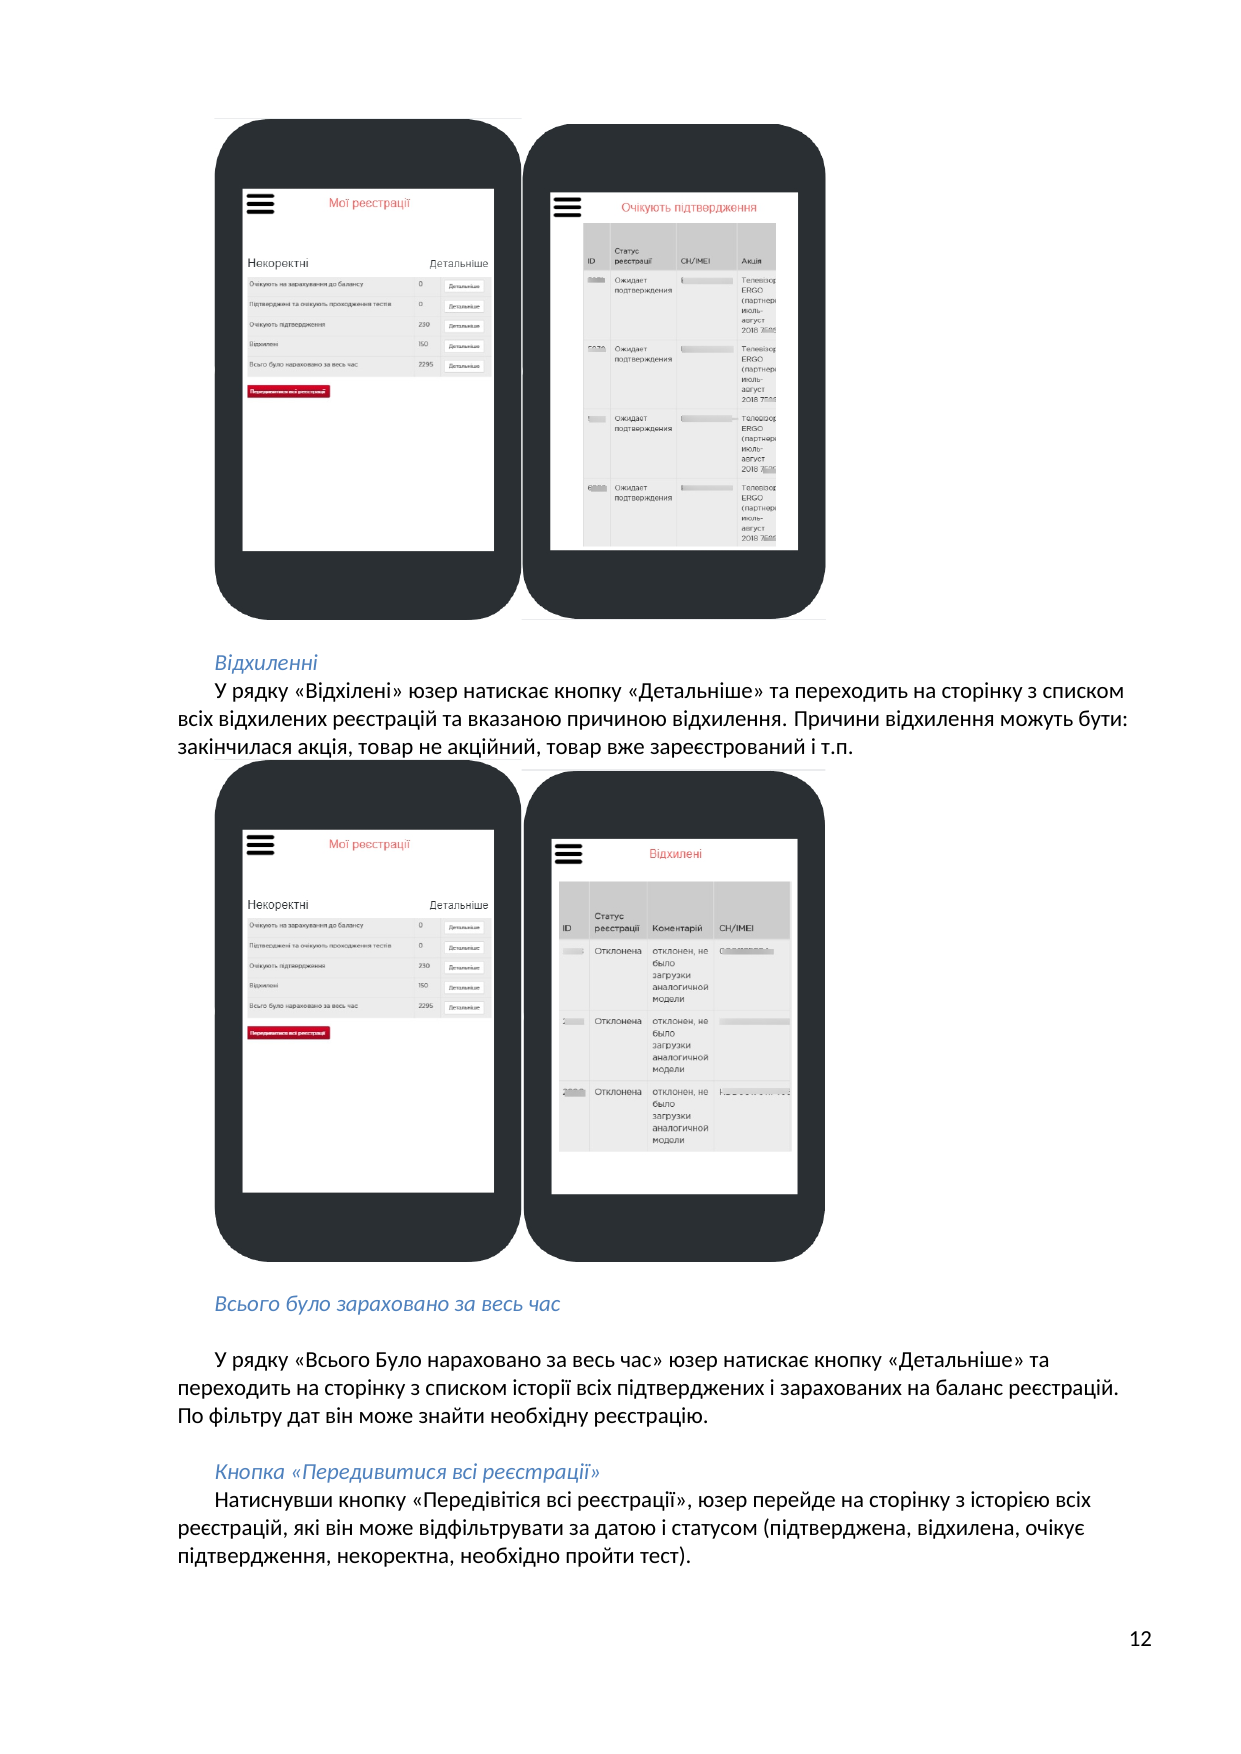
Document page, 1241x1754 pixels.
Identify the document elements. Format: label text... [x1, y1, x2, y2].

text У рядку «Відхілені» юзер натискає кнопку «Детальніше» та переходить на сторінку з списком всіх відхилених реєстрацій та вказаною причиною відхилення. Причини відхилення можуть бути: закінчилася акція, товар не акційний, товар вже зареєстрований і т.п. [177, 676, 1152, 760]
text Всього було зараховано за весь час [177, 1289, 1152, 1317]
text Кнопка «Передивитися всі реєстрації» [177, 1457, 1152, 1486]
picture [214, 118, 826, 620]
text Відхиленні [177, 648, 1152, 676]
picture [214, 759, 826, 1262]
text Натиснувши кнопку «Передівітіся всі реєстрації», юзер перейде на сторінку з історією всіх реєстрацій, які він може відфільтрувати за датою і статусом (підтверджена, відхилена, очікує підтвердження, некоректна, необхідно пройти тест). [177, 1486, 1152, 1569]
text У рядку «Всього Було нараховано за весь час» юзер натискає кнопку «Детальніше» та переходить на сторінку з списком історії всіх підтверджених і зарахованих на баланс реєстрацій. По фільтру дат він може знайти необхідну реєстрацію. [177, 1345, 1152, 1429]
